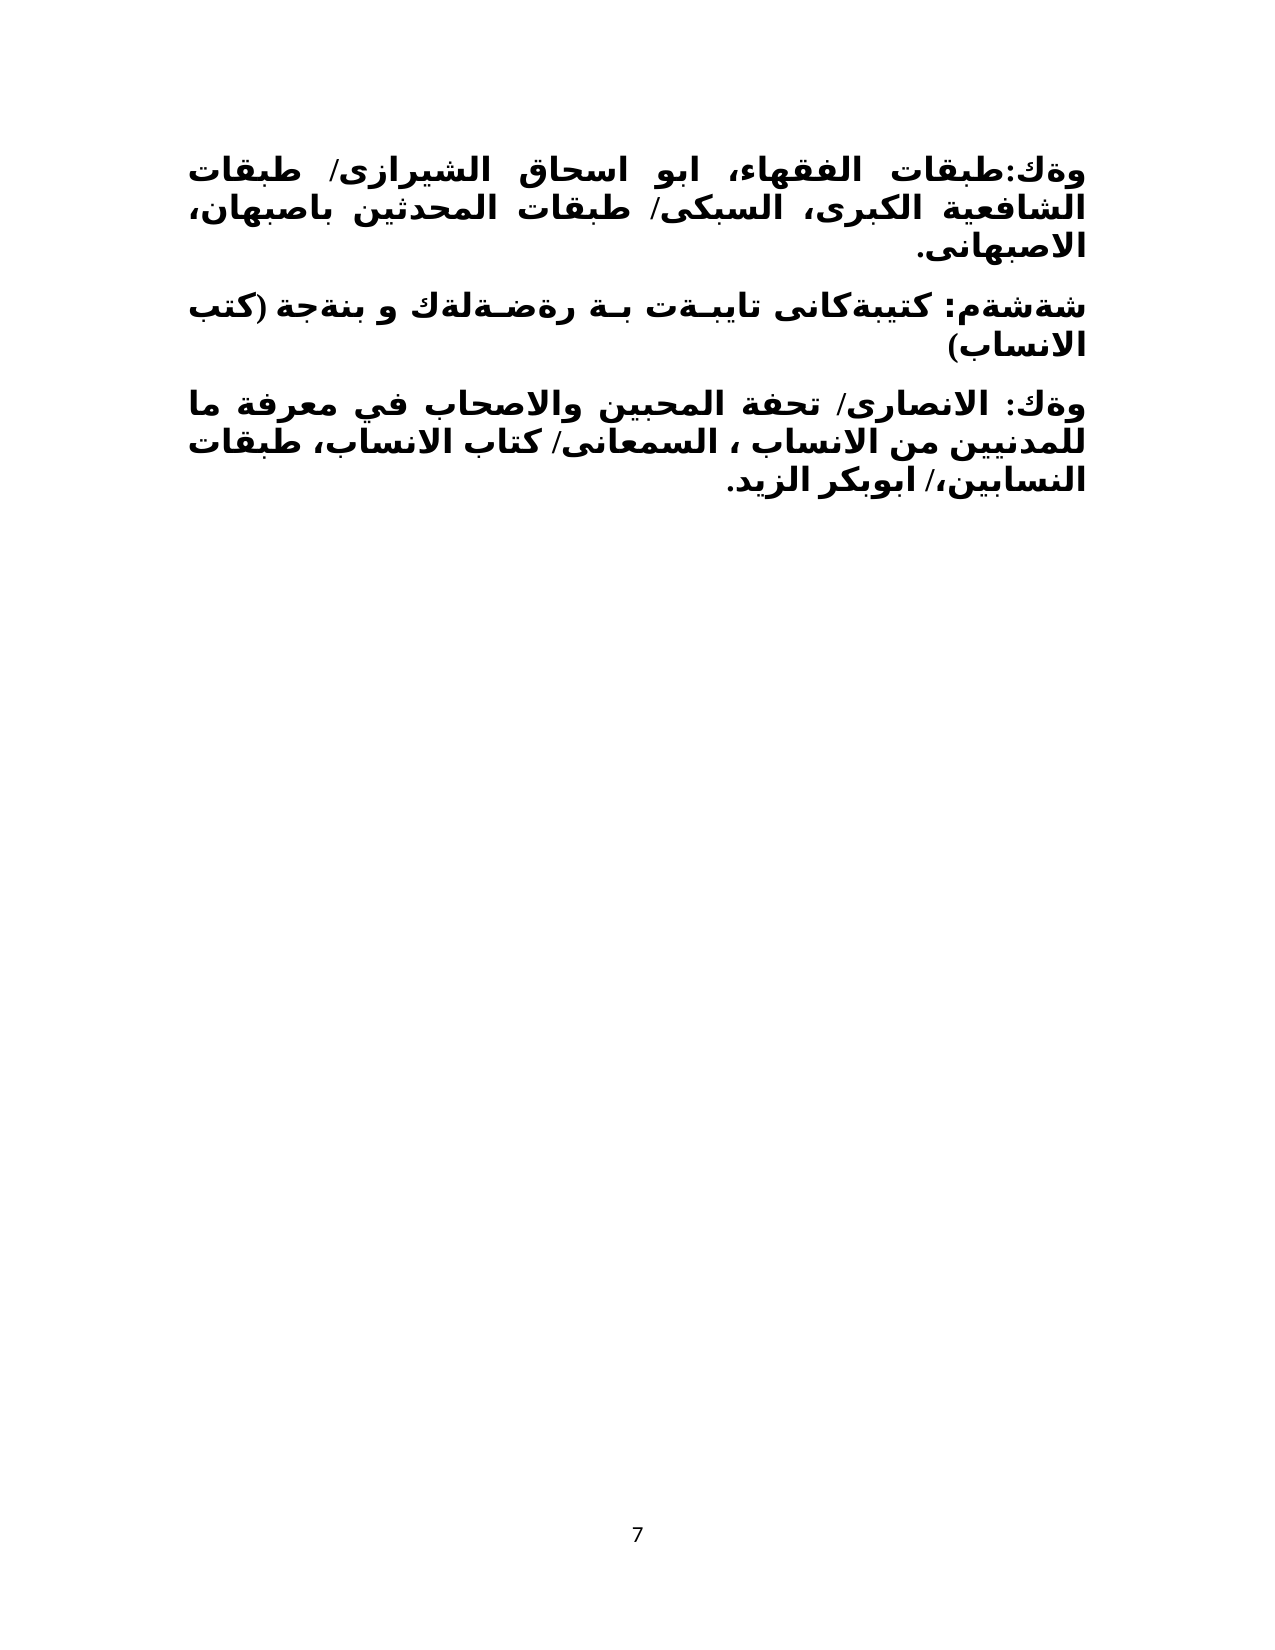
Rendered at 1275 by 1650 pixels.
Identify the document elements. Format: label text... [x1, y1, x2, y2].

text وةك:طبقات الفقهاء، ابو اسحاق الشيرازى/ طبقات الشافعية الكبرى، السبكى/ طبقات المحدثين باصبهان، الاصبهانى. [187, 150, 1087, 265]
text شةشةم: كتيبةكانى تايبةت بة رةضةلةك و بنةجة (كتب الانساب) [187, 286, 1087, 363]
text وةك: الانصارى/ تحفة المحبين والاصحاب في معرفة ما للمدنيين من الانساب ، السمعانى/ كتاب الانساب، طبقات النسابين،/ ابوبكر الزيد. [187, 384, 1087, 499]
